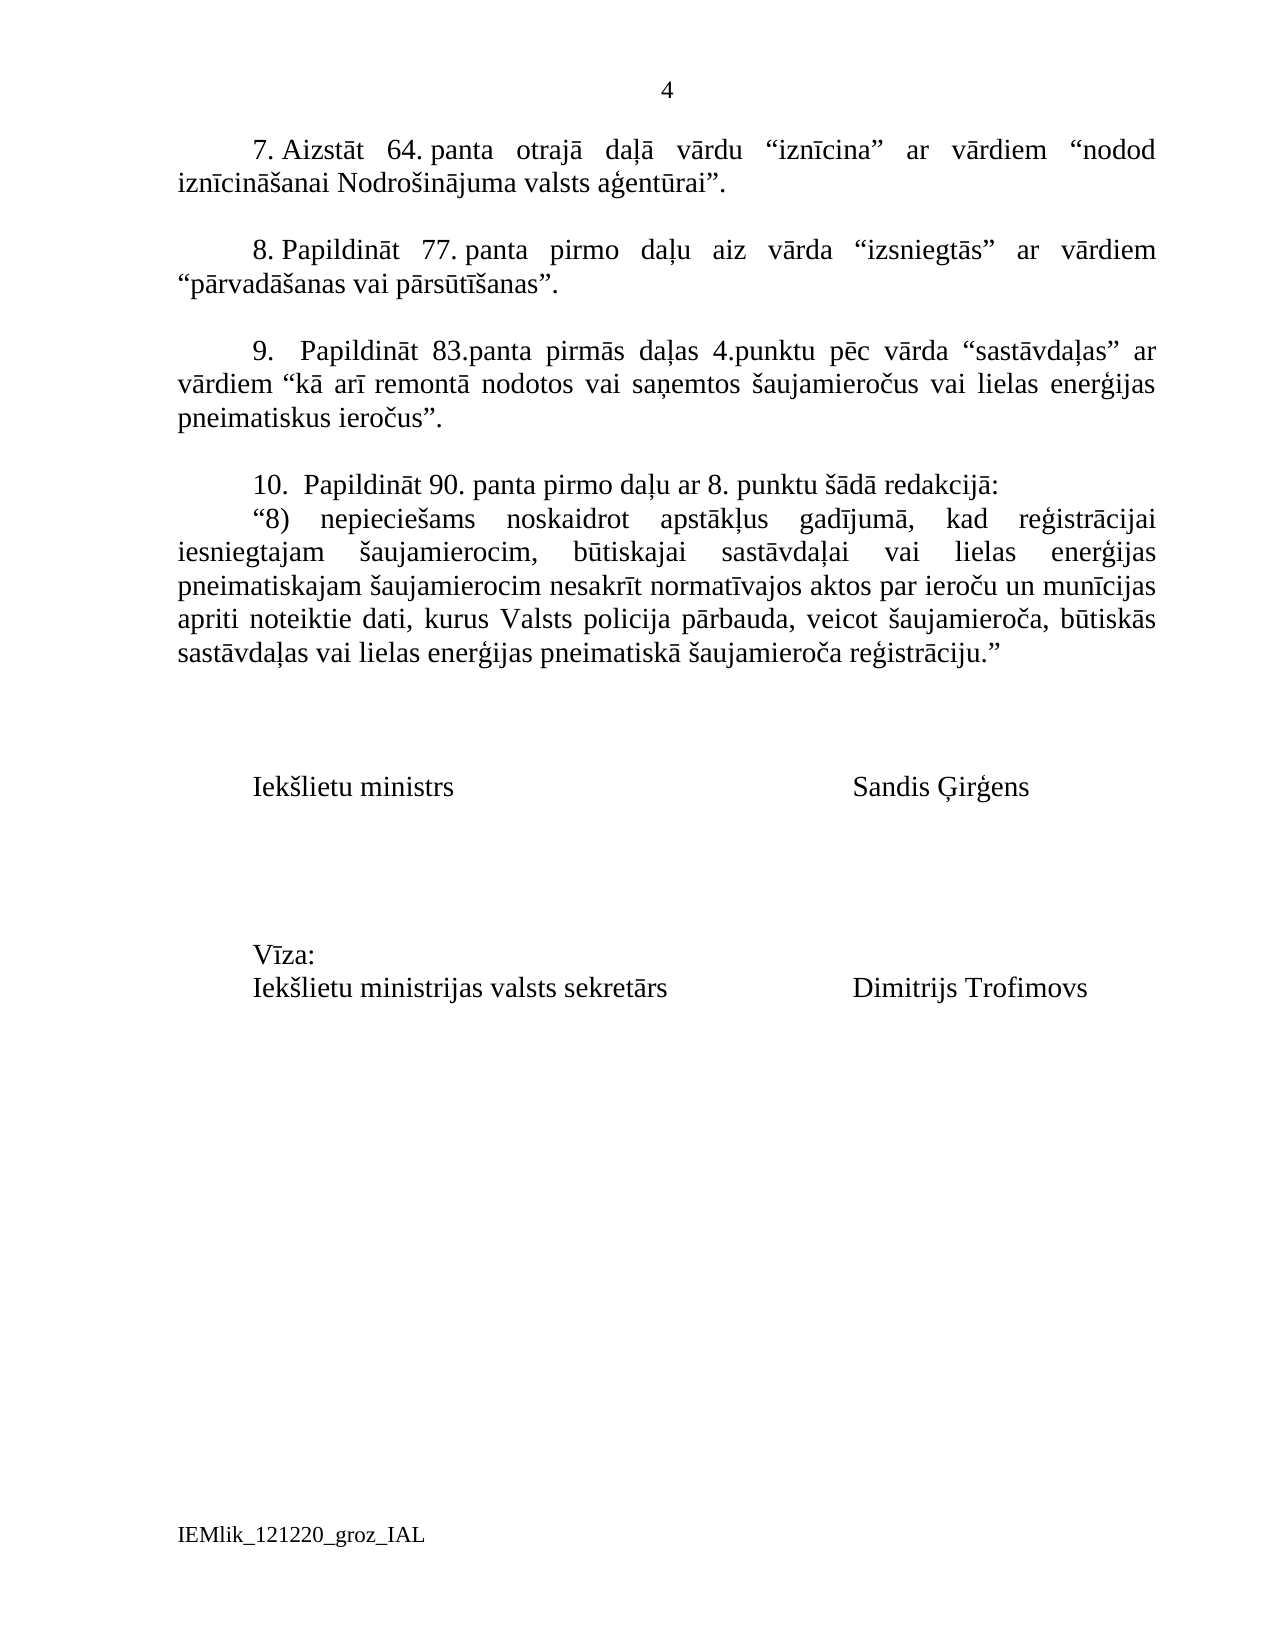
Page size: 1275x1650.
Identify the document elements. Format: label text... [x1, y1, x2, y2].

text 8. Papildināt 77. panta pirmo daļu aiz vārda “izsniegtās” ar vārdiem “pārvadāšanas vai pārsūtīšanas”. [177, 232, 1157, 299]
text Iekšlietu ministrijas valsts sekretārs Dimitrijs Trofimovs [177, 970, 1157, 1004]
text “8) nepieciešams noskaidrot apstākļus gadījumā, kad reģistrācijai iesniegtajam šaujamierocim, būtiskajai sastāvdaļai vai lielas enerģijas pneimatiskajam šaujamierocim nesakrīt normatīvajos aktos par ieroču un munīcijas apriti noteiktie dati, kurus Valsts policija pārbauda, veicot šaujamieroča, būtiskās sastāvdaļas vai lielas enerģijas pneimatiskā šaujamieroča reģistrāciju.” [177, 501, 1157, 668]
text 7. Aizstāt 64. panta otrajā daļā vārdu “iznīcina” ar vārdiem “nodod iznīcināšanai Nodrošinājuma valsts aģentūrai”. [177, 132, 1157, 199]
text Vīza: [177, 937, 1157, 970]
text Iekšlietu ministrs Sandis Ģirģens [177, 769, 1157, 803]
text 9. Papildināt 83.panta pirmās daļas 4.punktu pēc vārda “sastāvdaļas” ar vārdiem “kā arī remontā nodotos vai saņemtos šaujamieročus vai lielas enerģijas pneimatiskus ieročus”. [177, 333, 1157, 434]
text 10. Papildināt 90. panta pirmo daļu ar 8. punktu šādā redakcijā: [177, 467, 1157, 501]
